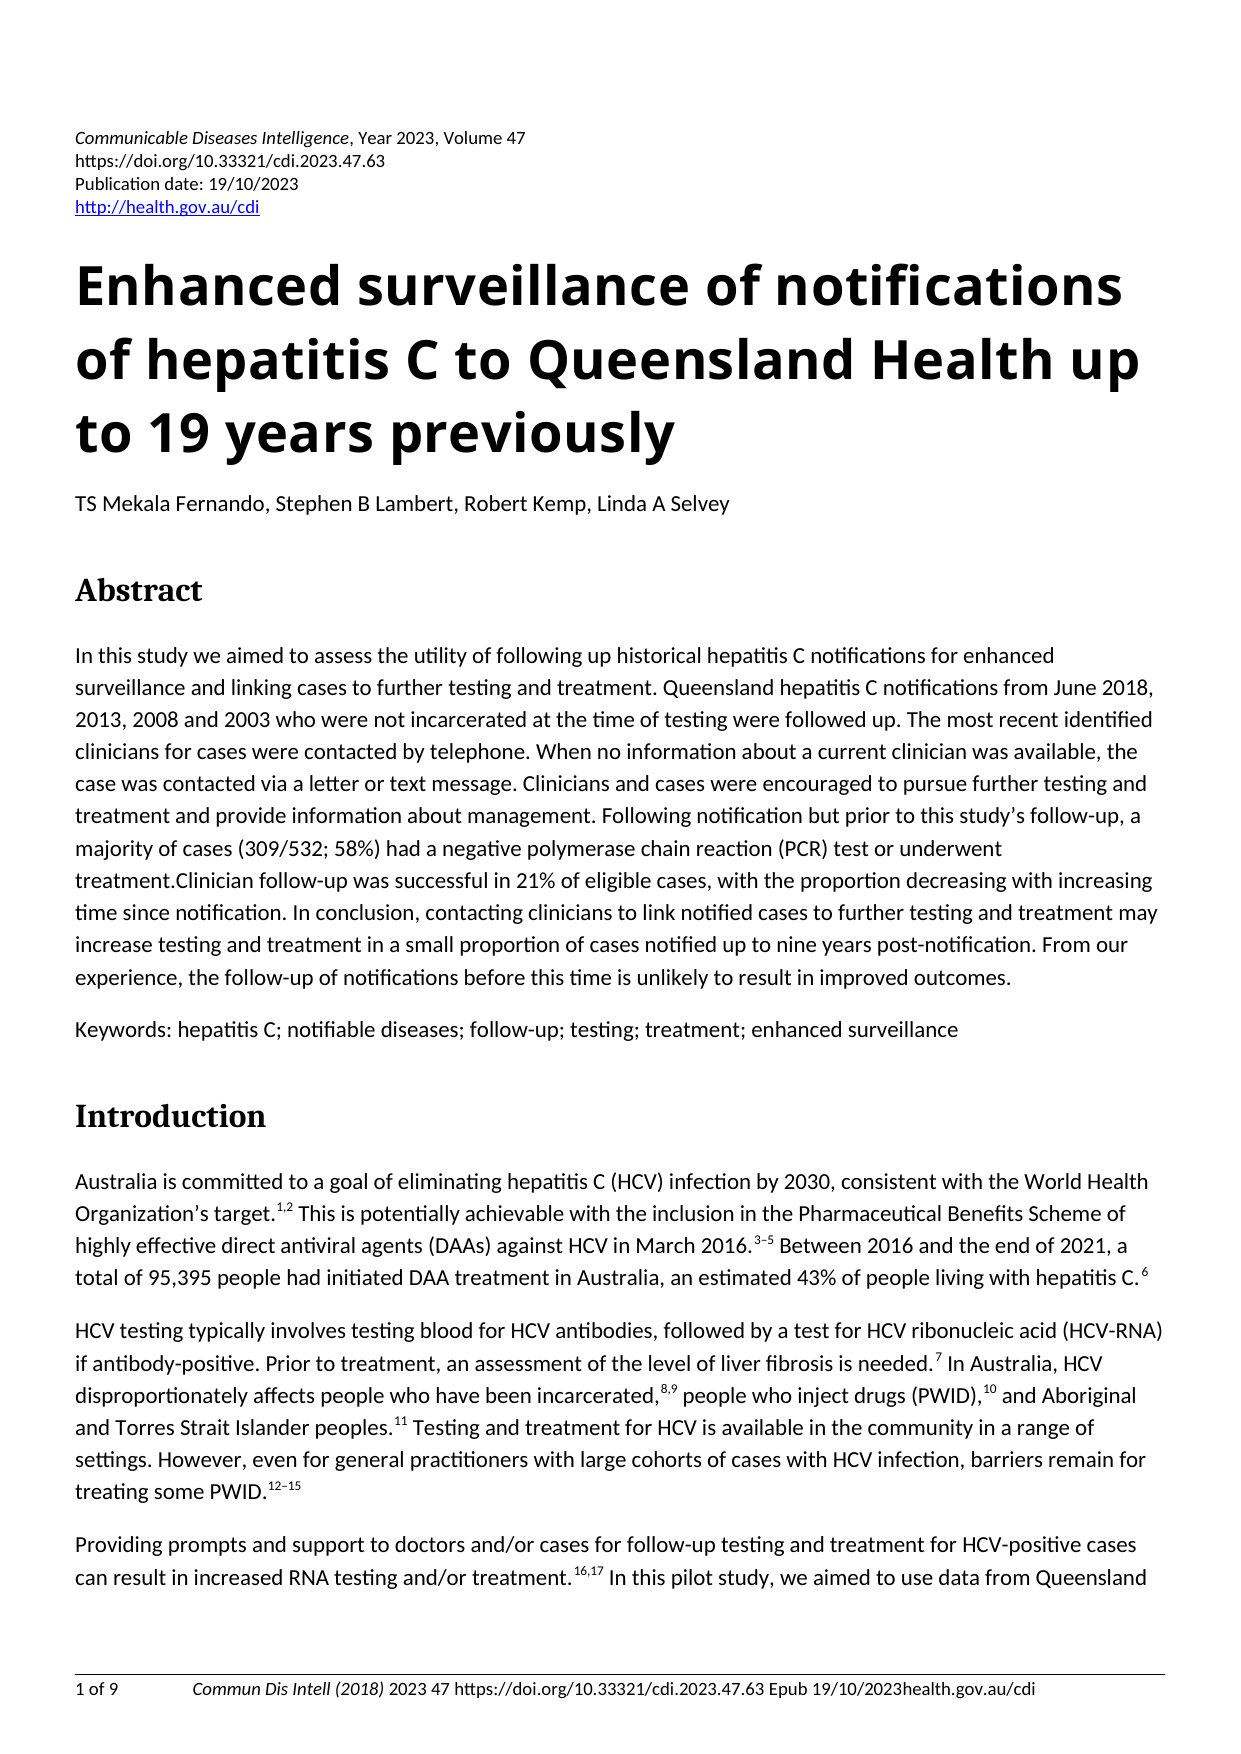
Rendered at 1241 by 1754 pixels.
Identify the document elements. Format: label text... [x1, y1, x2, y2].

text TS Mekala Fernando, Stephen B Lambert, Robert Kemp, Linda A Selvey [75, 489, 1165, 517]
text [75, 1530, 1165, 1591]
text HCV testing typically involves testing blood for HCV antibodies, followed by a test for HCV ribonucleic acid (HCV-RNA) if antibody-positive. Prior to treatment, an assessment of the level of liver fibrosis is needed.7 In Australia, HCV disproportionately affects people who have been incarcerated,8,9 people who inject drugs (PWID),10 and Aboriginal and Torres Strait Islander peoples.11 Testing and treatment for HCV is available in the community in a range of settings. However, even for general practitioners with large cohorts of cases with HCV infection, barriers remain for treating some PWID.12–15 [75, 1316, 1165, 1505]
text Australia is committed to a goal of eliminating hepatitis C (HCV) infection by 2030, consistent with the World Health Organization’s target.1,2 This is potentially achievable with the inclusion in the Pharmaceutical Benefits Scheme of highly effective direct antiviral agents (DAAs) against HCV in March 2016.3–5 Between 2016 and the end of 2021, a total of 95,395 people had initiated DAA treatment in Australia, an estimated 43% of people living with hepatitis C.6 [75, 1167, 1165, 1291]
subtitle Abstract [75, 572, 1165, 610]
text http://health.gov.au/cdi [75, 195, 1165, 218]
title Enhanced surveillance of notifications of hepatitis C to Queensland Health up to 19 years previously [75, 247, 1165, 469]
subtitle Introduction [75, 1098, 1165, 1136]
text Publication date: [75, 172, 1165, 195]
text Communicable Diseases Intelligence, Year , Volume [75, 127, 1165, 149]
text Keywords: hepatitis C; notifiable diseases; follow-up; testing; treatment; enhanced surveillance [75, 1016, 1165, 1044]
text In this study we aimed to assess the utility of following up historical hepatitis C notifications for enhanced surveillance and linking cases to further testing and treatment. Queensland hepatitis C notifications from June 2018, 2013, 2008 and 2003 who were not incarcerated at the time of testing were followed up. The most recent identified clinicians for cases were contacted by telephone. When no information about a current clinician was available, the case was contacted via a letter or text message. Clinicians and cases were encouraged to pursue further testing and treatment and provide information about management. Following notification but prior to this study’s follow-up, a majority of cases (309/532; 58%) had a negative polymerase chain reaction (PCR) test or underwent treatment.Clinician follow-up was successful in 21% of eligible cases, with the proportion decreasing with increasing time since notification. In conclusion, contacting clinicians to link notified cases to further testing and treatment may increase testing and treatment in a small proportion of cases notified up to nine years post-notification. From our experience, the follow-up of notifications before this time is unlikely to result in improved outcomes. [75, 641, 1165, 991]
